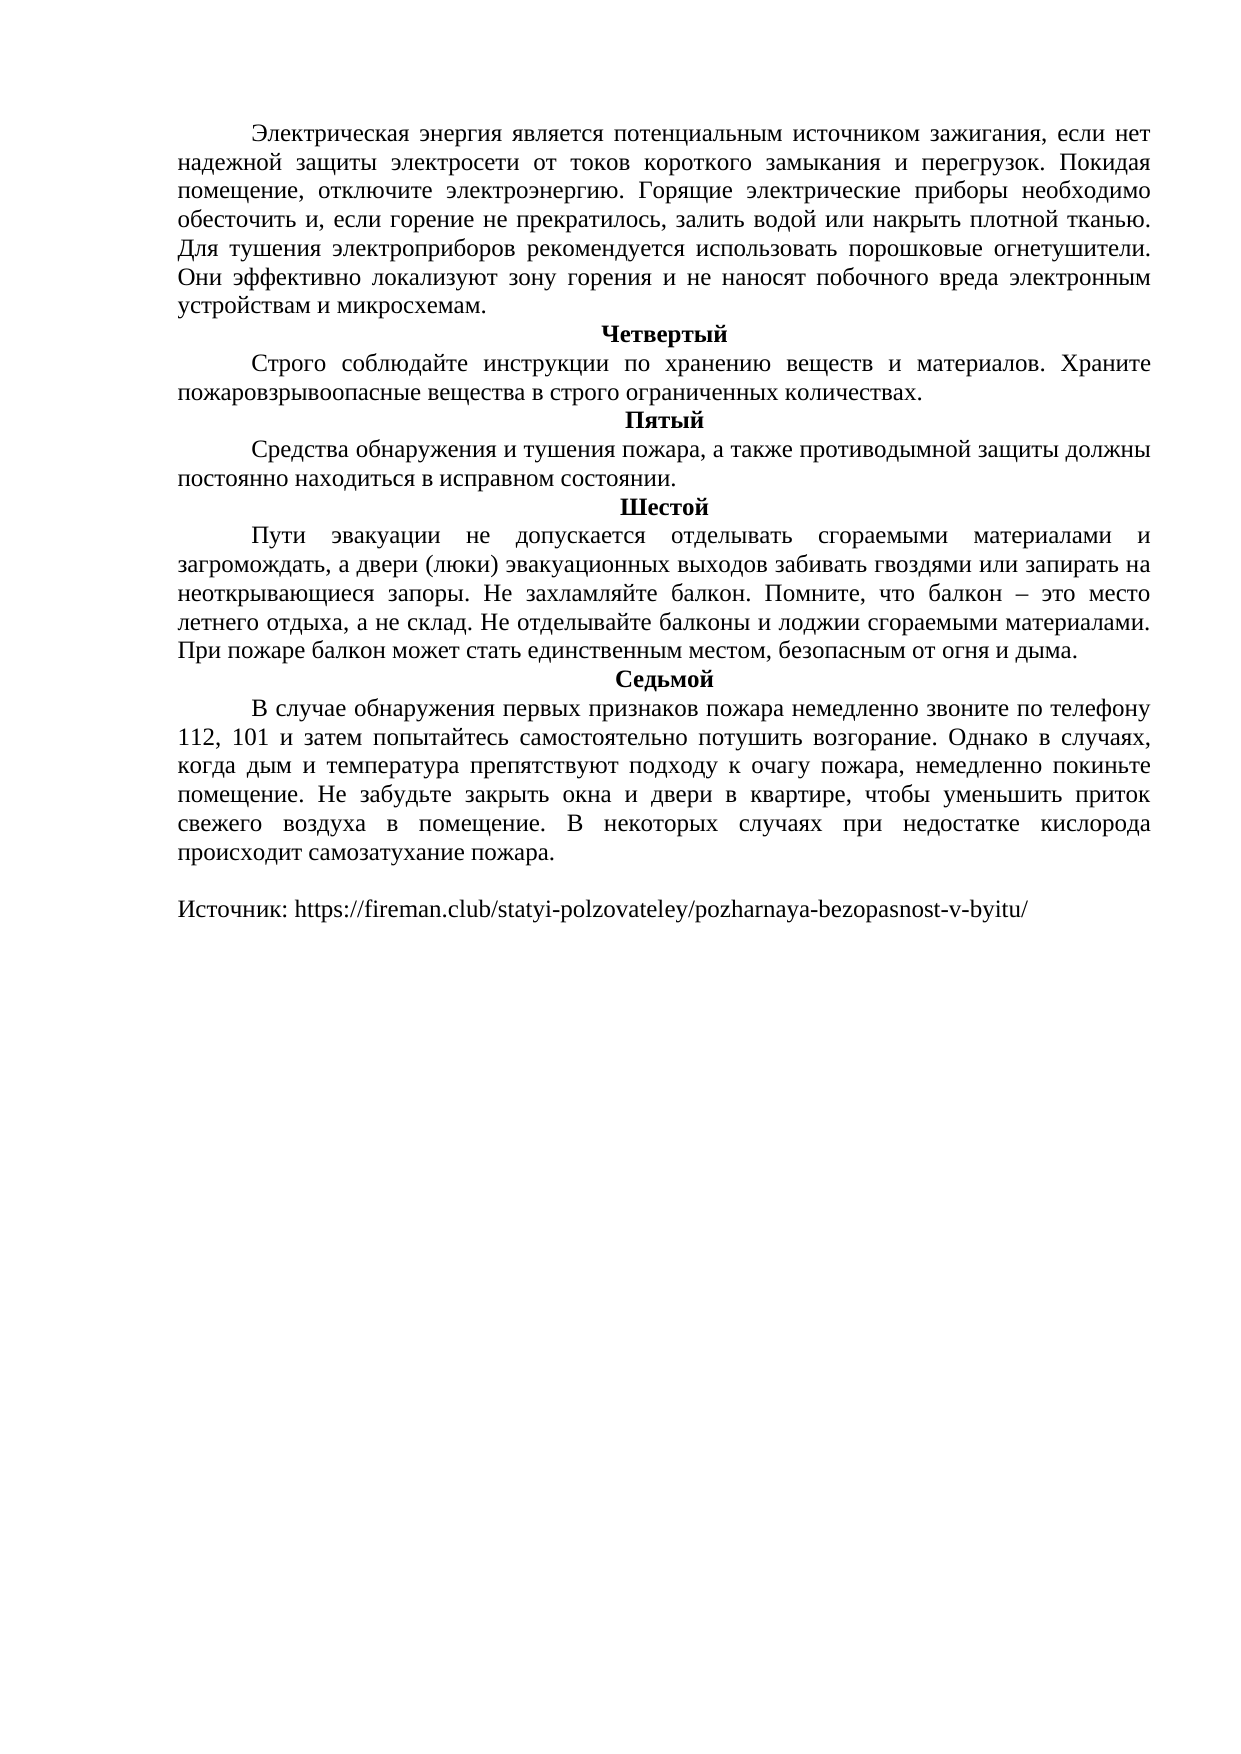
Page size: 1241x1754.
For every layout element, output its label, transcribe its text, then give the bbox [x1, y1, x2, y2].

text Средства обнаружения и тушения пожара, а также противодымной защиты должны постоянно находиться в исправном состоянии. [177, 434, 1152, 492]
text Строго соблюдайте инструкции по хранению веществ и материалов. Храните пожаровзрывоопасные вещества в строго ограниченных количествах. [177, 348, 1152, 406]
text Пути эвакуации не допускается отделывать сгораемыми материалами и загромождать, а двери (люки) эвакуационных выходов забивать гвоздями или запирать на неоткрывающиеся запоры. Не захламляйте балкон. Помните, что балкон – это место летнего отдыха, а не склад. Не отделывайте балконы и лоджии сгораемыми материалами. При пожаре балкон может стать единственным местом, безопасным от огня и дыма. [177, 521, 1152, 664]
text Шестой [177, 492, 1152, 521]
text Электрическая энергия является потенциальным источником зажигания, если нет надежной защиты электросети от токов короткого замыкания и перегрузок. Покидая помещение, отключите электроэнергию. Горящие электрические приборы необходимо обесточить и, если горение не прекратилось, залить водой или накрыть плотной тканью. Для тушения электроприборов рекомендуется использовать порошковые огнетушители. Они эффективно локализуют зону горения и не наносят побочного вреда электронным устройствам и микросхемам. [177, 118, 1152, 319]
text Четвертый [177, 319, 1152, 348]
text Седьмой [177, 664, 1152, 693]
text Пятый [177, 406, 1152, 434]
text Источник: https://fireman.club/statyi-polzovateley/pozharnaya-bezopasnost-v-byitu/ [177, 894, 1152, 923]
text В случае обнаружения первых признаков пожара немедленно звоните по телефону 112, 101 и затем попытайтесь самостоятельно потушить возгорание. Однако в случаях, когда дым и температура препятствуют подходу к очагу пожара, немедленно покиньте помещение. Не забудьте закрыть окна и двери в квартире, чтобы уменьшить приток свежего воздуха в помещение. В некоторых случаях при недостатке кислорода происходит самозатухание пожара. [177, 693, 1152, 866]
